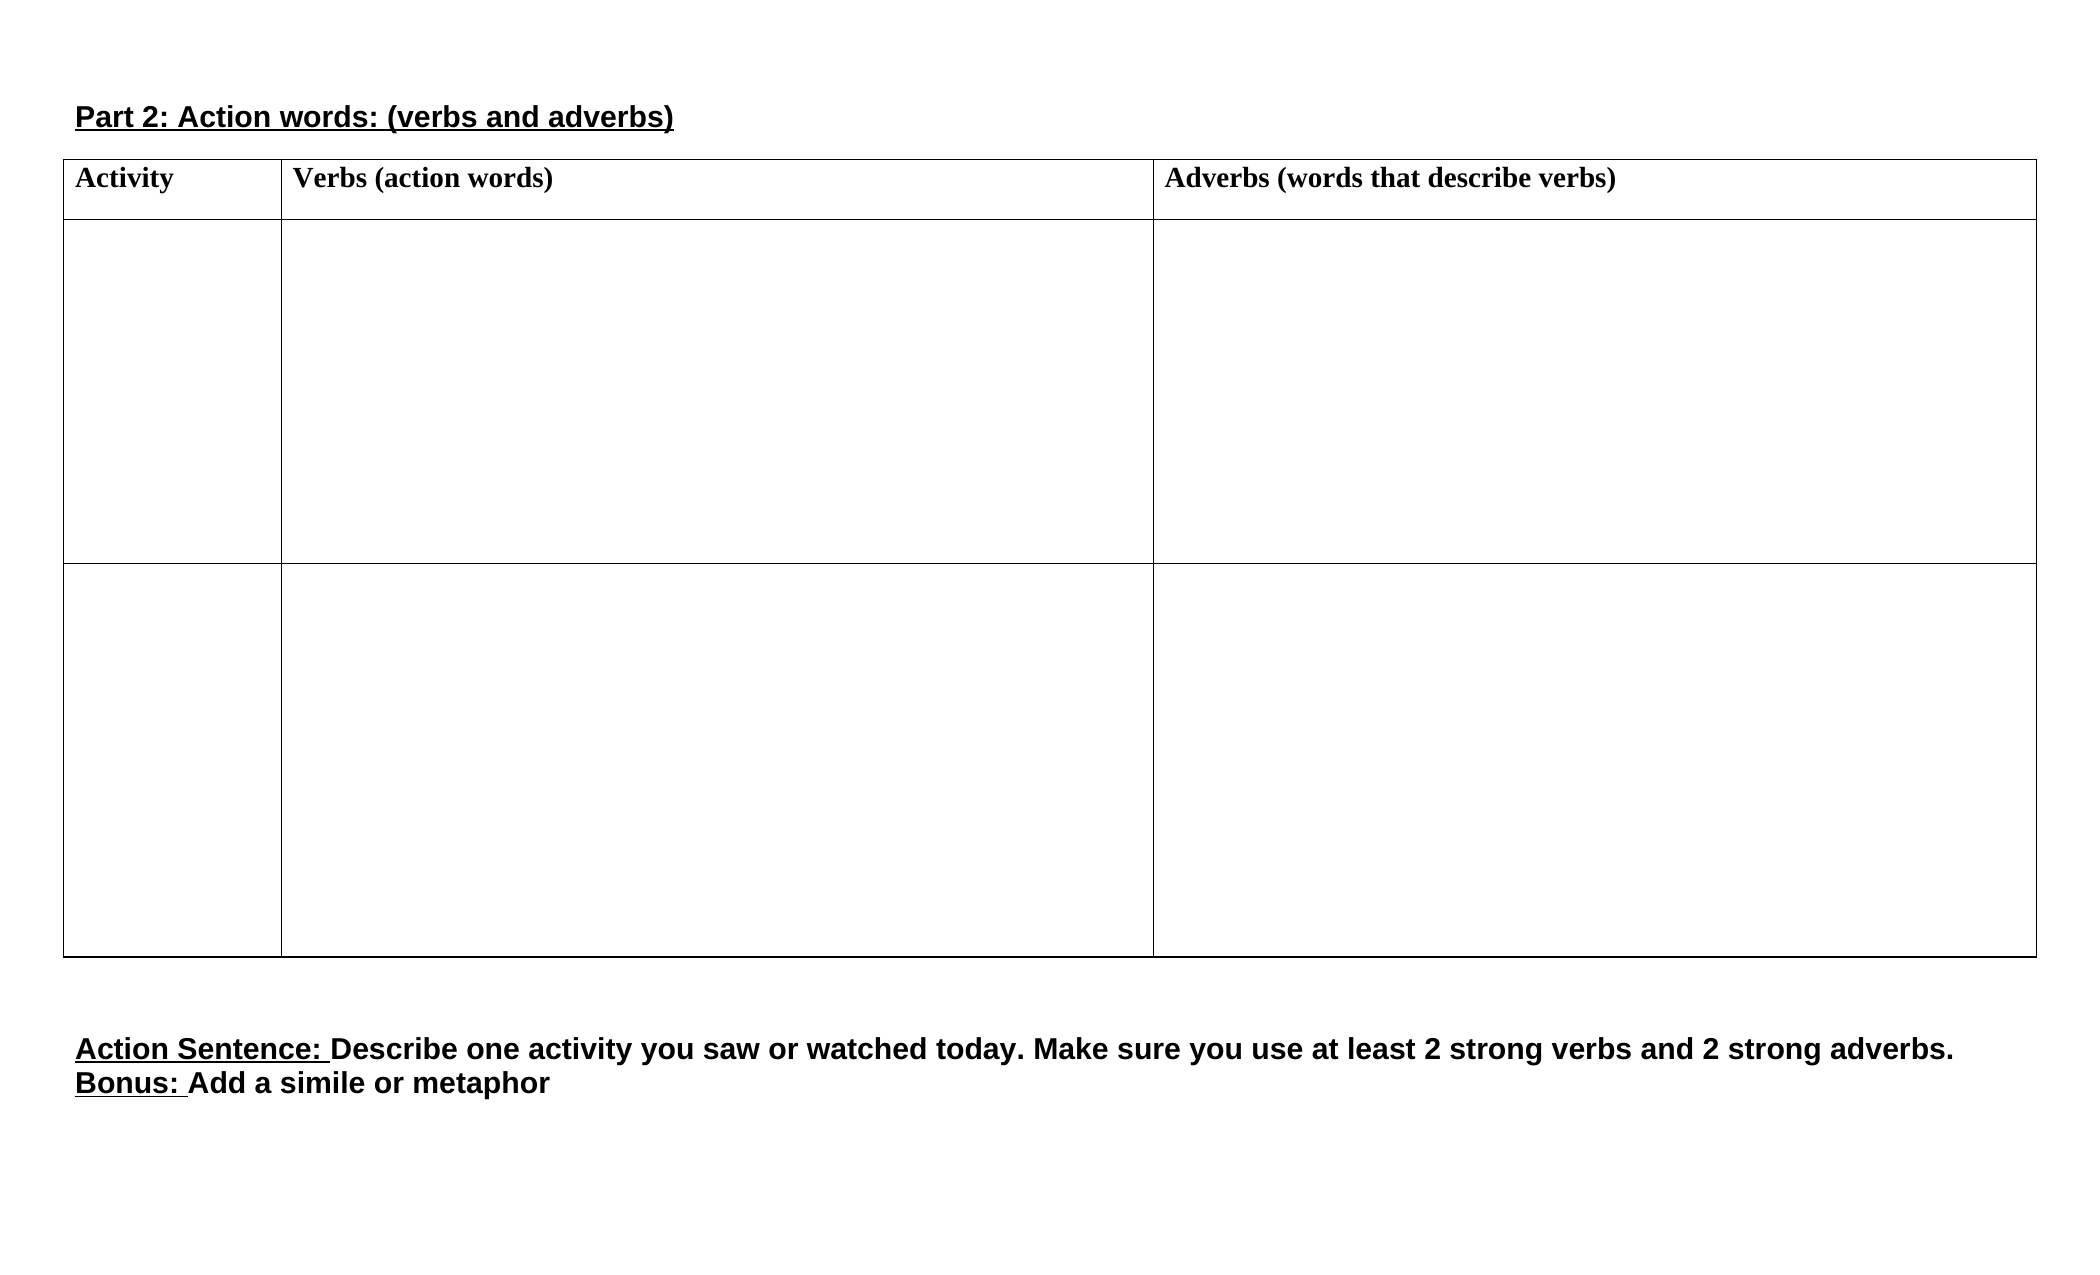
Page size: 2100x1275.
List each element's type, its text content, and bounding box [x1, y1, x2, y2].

table_cell [282, 564, 1153, 956]
table_header Verbs (action words) [282, 160, 1153, 218]
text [75, 75, 2025, 134]
table_cell [282, 220, 1153, 563]
table_cell [1154, 220, 2036, 563]
table_cell [64, 220, 281, 563]
table_cell [64, 564, 281, 956]
table_header Adverbs (words that describe verbs) [1154, 160, 2036, 218]
table_header Activity [64, 160, 281, 218]
text Action Sentence: Describe one activity you saw or watched today. Make sure you use at least 2 strong verbs and 2 strong adverbs. Bonus: Add a simile or metaphor [75, 1007, 2025, 1100]
table_cell [1154, 564, 2036, 956]
